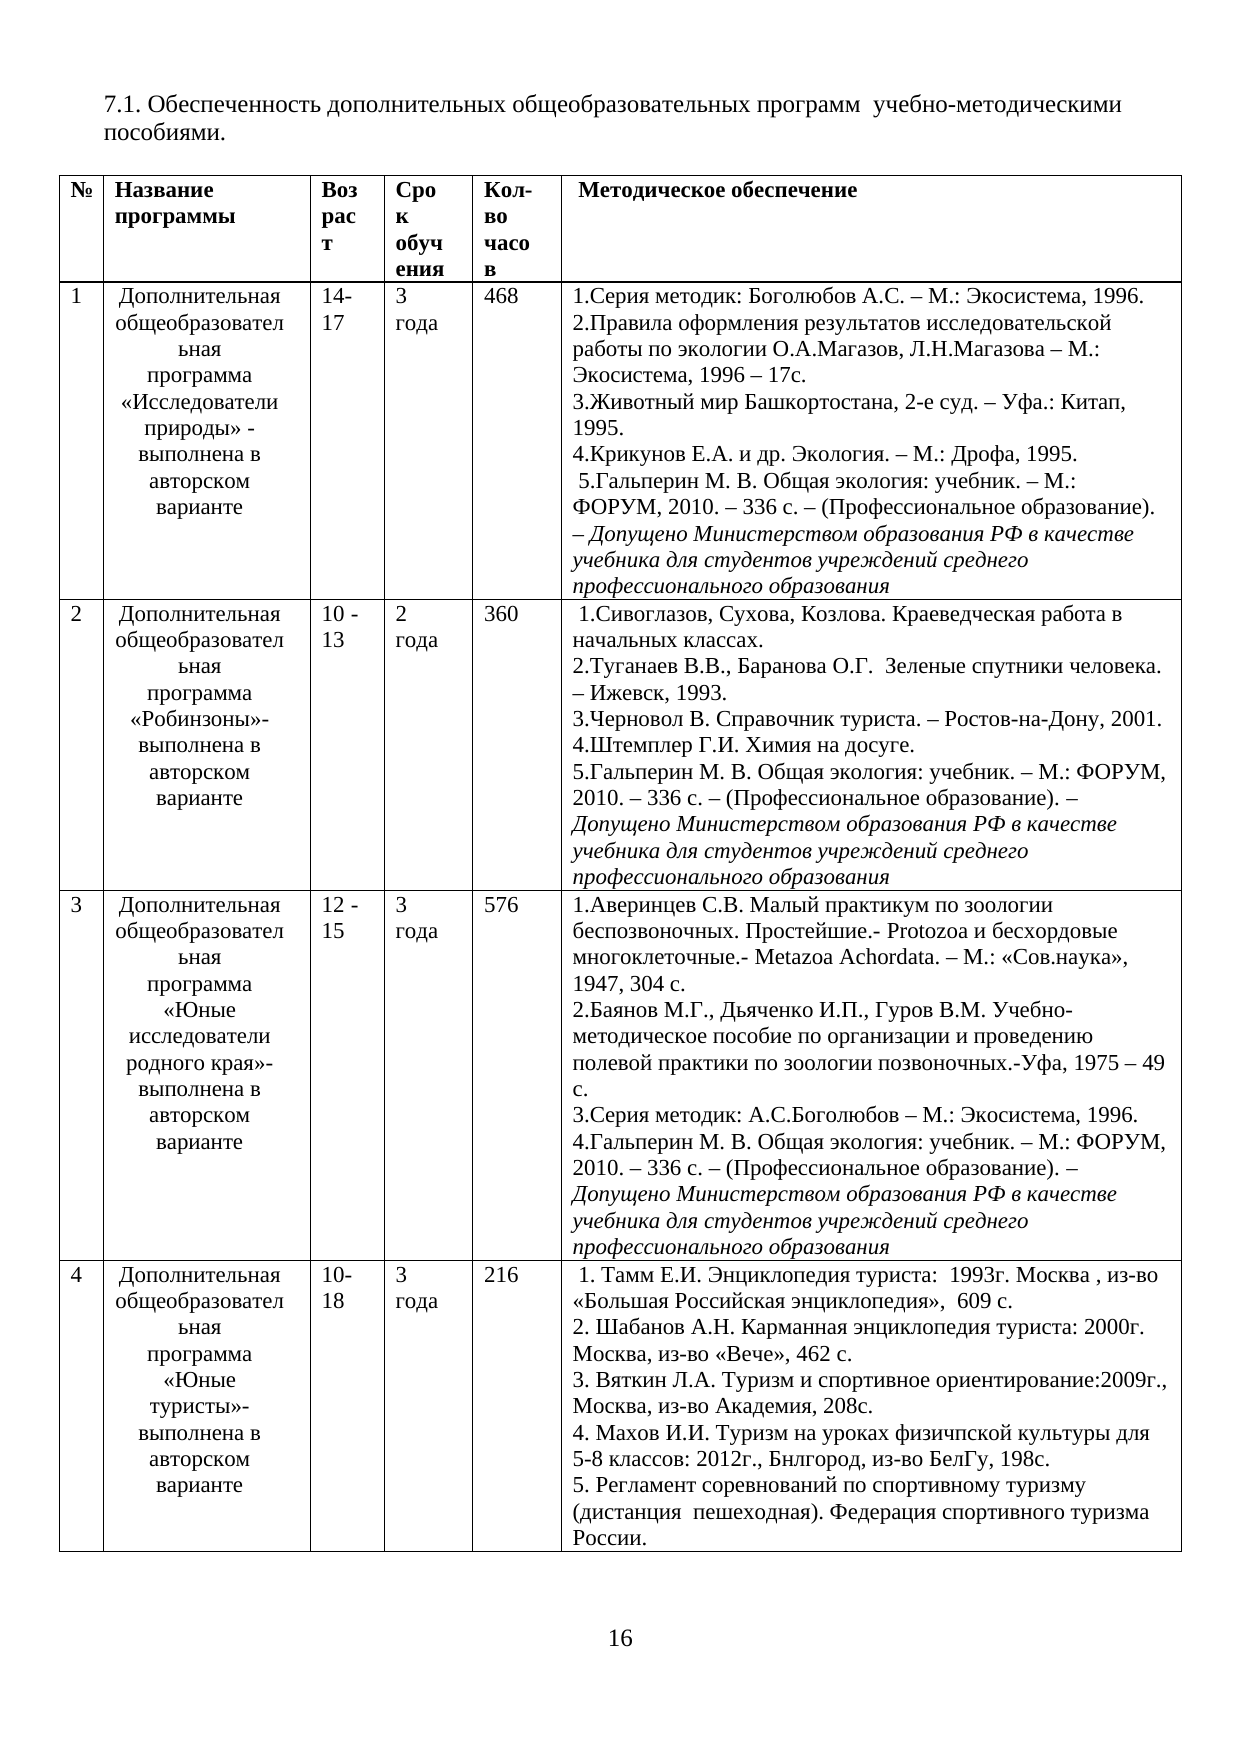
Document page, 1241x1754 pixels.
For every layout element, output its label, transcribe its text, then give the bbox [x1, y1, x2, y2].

table_cell 576 [473, 891, 561, 1259]
table_header Срок обучения [385, 176, 472, 281]
table_header Название программы [104, 176, 310, 281]
table_cell Дополнительная общеобразовательная программа «Юные туристы»- выполнена в авторском варианте [104, 1261, 310, 1551]
table_cell 3 [60, 891, 103, 1259]
table_cell 1 [60, 283, 103, 599]
table_cell 3 года [385, 891, 472, 1259]
table_cell 10 -13 [311, 600, 384, 889]
table_cell 360 [473, 600, 561, 889]
table_header № [60, 176, 103, 281]
table_cell 4 [60, 1261, 103, 1551]
table_header Возраст [311, 176, 384, 281]
table_header Методическое обеспечение [562, 176, 1181, 281]
table_cell Дополнительная общеобразовательная программа «Юные исследователи родного края»- выполнена в авторском варианте [104, 891, 310, 1259]
table_cell Дополнительная общеобразовательная программа «Робинзоны»- выполнена в авторском варианте [104, 600, 310, 889]
table_cell 10- 18 [311, 1261, 384, 1551]
table_cell 216 [473, 1261, 561, 1551]
table_cell Дополнительная общеобразовательная программа «Исследователи природы» - выполнена в авторском варианте [104, 283, 310, 599]
table_cell 2 [60, 600, 103, 889]
table_header Кол-во часов [473, 176, 561, 281]
table_cell 3 года [385, 283, 472, 599]
table_cell 468 [473, 283, 561, 599]
table_cell 1.Аверинцев С.В. Малый практикум по зоологии беспозвоночных. Простейшие.- Protozoa и бесхордовые многоклеточные.- Metazoa Achordata. – М.: «Сов.наука», 1947, 304 с. 2.Баянов М.Г., Дьяченко И.П., Гуров В.М. Учебно-методическое пособие по организации и проведению полевой практики по зоологии позвоночных.-Уфа, 1975 – 49 с. 3.Серия методик: А.С.Боголюбов – М.: Экосистема, 1996. 4.Гальперин М. В. Общая экология: учебник. – М.: ФОРУМ, 2010. – 336 с. – (Профессиональное образование). – Допущено Министерством образования РФ в качестве учебника для студентов учреждений среднего профессионального образования [562, 891, 1181, 1259]
table_cell 3 года [385, 1261, 472, 1551]
text 7.1. Обеспеченность дополнительных общеобразовательных программ учебно-методическими пособиями. [103, 89, 1122, 146]
table_cell 1.Сивоглазов, Сухова, Козлова. Краеведческая работа в начальных классах. 2.Туганаев В.В., Баранова О.Г. Зеленые спутники человека. – Ижевск, 1993. 3.Черновол В. Справочник туриста. – Ростов-на-Дону, 2001. 4.Штемплер Г.И. Химия на досуге. 5.Гальперин М. В. Общая экология: учебник. – М.: ФОРУМ, 2010. – 336 с. – (Профессиональное образование). – Допущено Министерством образования РФ в качестве учебника для студентов учреждений среднего профессионального образования [562, 600, 1181, 889]
table_cell 12 -15 [311, 891, 384, 1259]
table_cell 1. Тамм Е.И. Энциклопедия туриста: 1993г. Москва , из-во «Большая Российская энциклопедия», 609 с. 2. Шабанов А.Н. Карманная энциклопедия туриста: 2000г. Москва, из-во «Вече», 462 с. 3. Вяткин Л.А. Туризм и спортивное ориентирование:2009г., Москва, из-во Академия, 208с. 4. Махов И.И. Туризм на уроках физичпской культуры для 5-8 классов: 2012г., Бнлгород, из-во БелГу, 198с. 5. Регламент соревнований по спортивному туризму (дистанция пешеходная). Федерация спортивного туризма России. [562, 1261, 1181, 1551]
table_cell 2 года [385, 600, 472, 889]
table_cell 14- 17 [311, 283, 384, 599]
table_cell 1.Серия методик: Боголюбов А.С. – М.: Экосистема, 1996. 2.Правила оформления результатов исследовательской работы по экологии О.А.Магазов, Л.Н.Магазова – М.: Экосистема, 1996 – 17с. 3.Животный мир Башкортостана, 2-е суд. – Уфа.: Китап, 1995. 4.Крикунов Е.А. и др. Экология. – М.: Дрофа, 1995. 5.Гальперин М. В. Общая экология: учебник. – М.: ФОРУМ, 2010. – 336 с. – (Профессиональное образование). – Допущено Министерством образования РФ в качестве учебника для студентов учреждений среднего профессионального образования [562, 283, 1181, 599]
